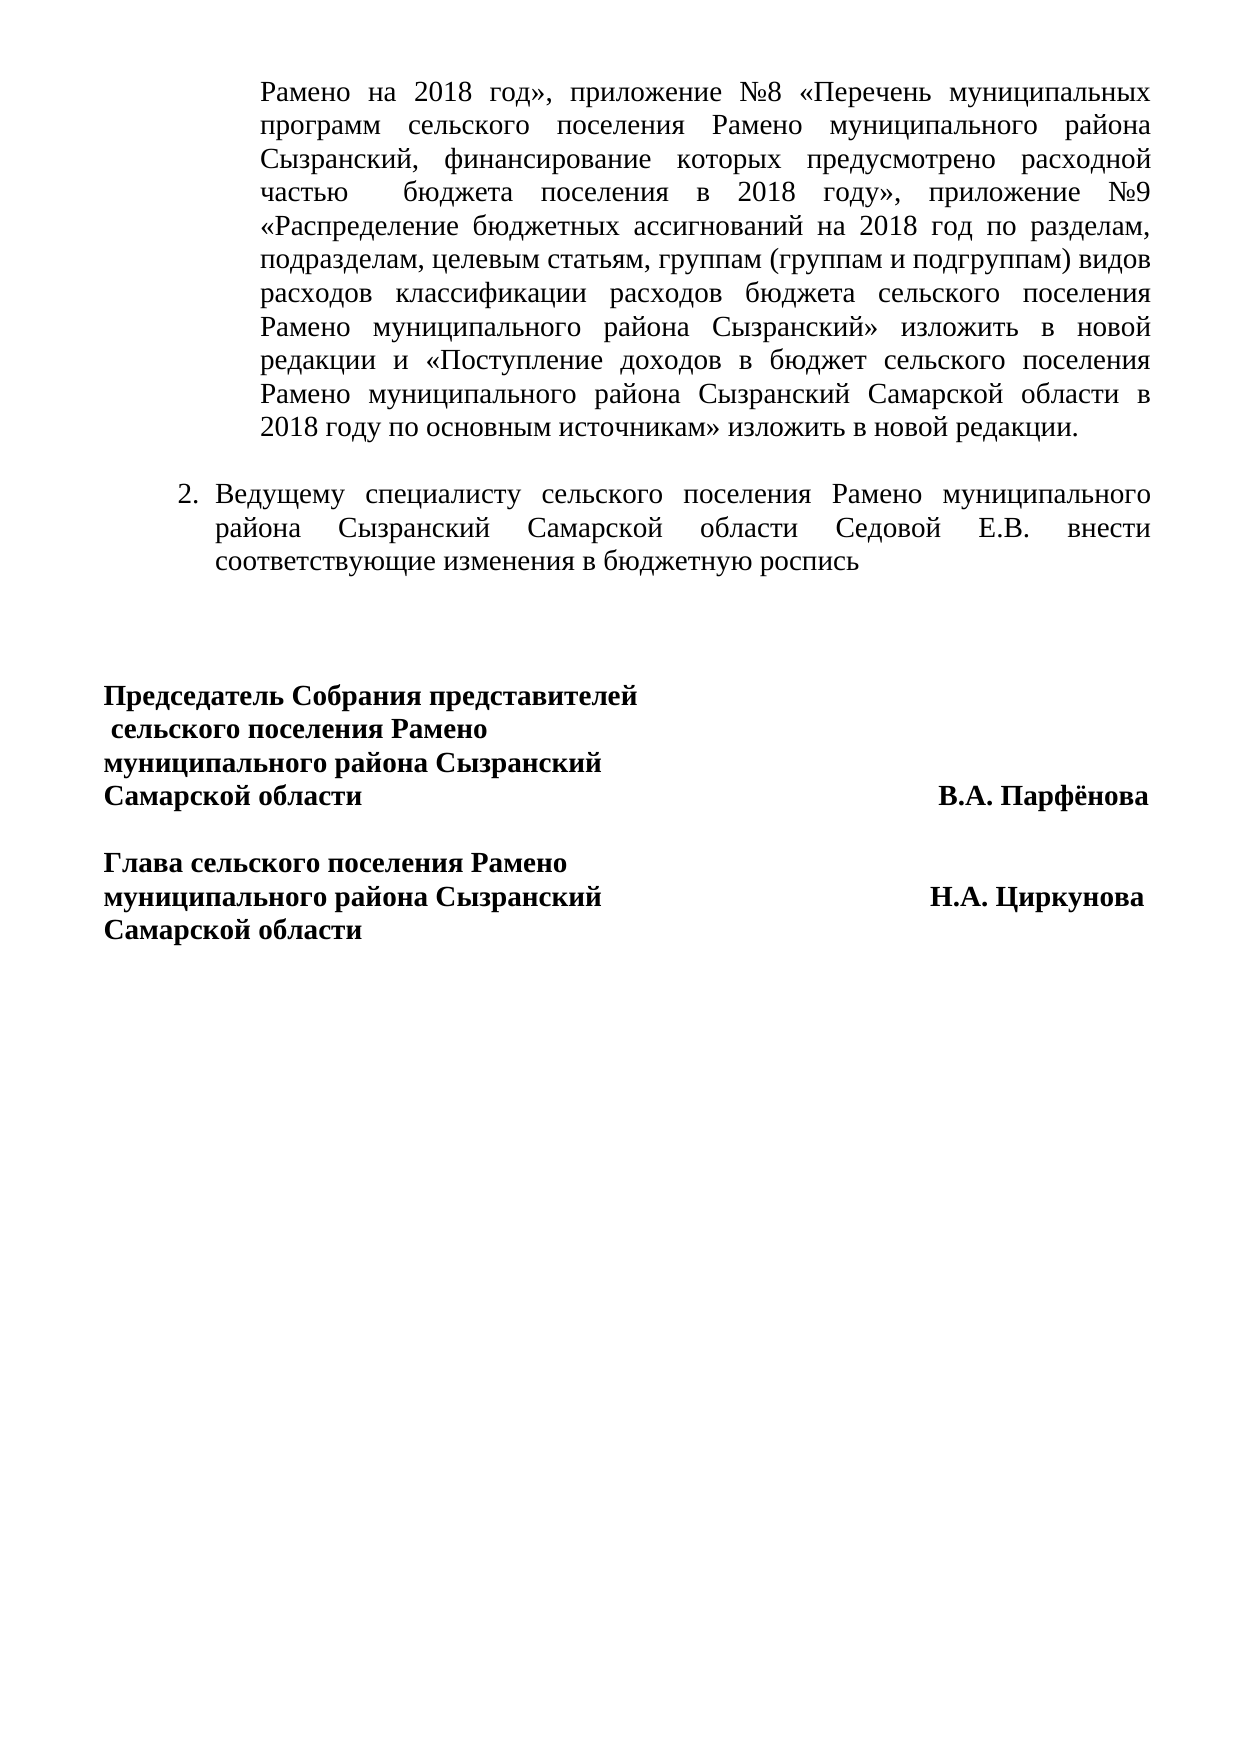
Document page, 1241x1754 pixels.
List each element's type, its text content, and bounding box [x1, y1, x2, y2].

list Ведущему специалисту сельского поселения Рамено муниципального района Сызранский Самарской области Седовой Е.В. внести соответствующие изменения в бюджетную роспись [177, 476, 1152, 577]
text Глава сельского поселения Рамено [103, 845, 1152, 879]
text Председатель Собрания представителей [103, 678, 1152, 711]
text муниципального района Сызранский [103, 745, 1152, 778]
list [215, 74, 1152, 443]
text Самарской области [103, 912, 1152, 946]
text Самарской области В.А. Парфёнова [103, 778, 1152, 812]
text муниципального района Сызранский Н.А. Циркунова [103, 879, 1152, 912]
text сельского поселения Рамено [103, 711, 1152, 745]
